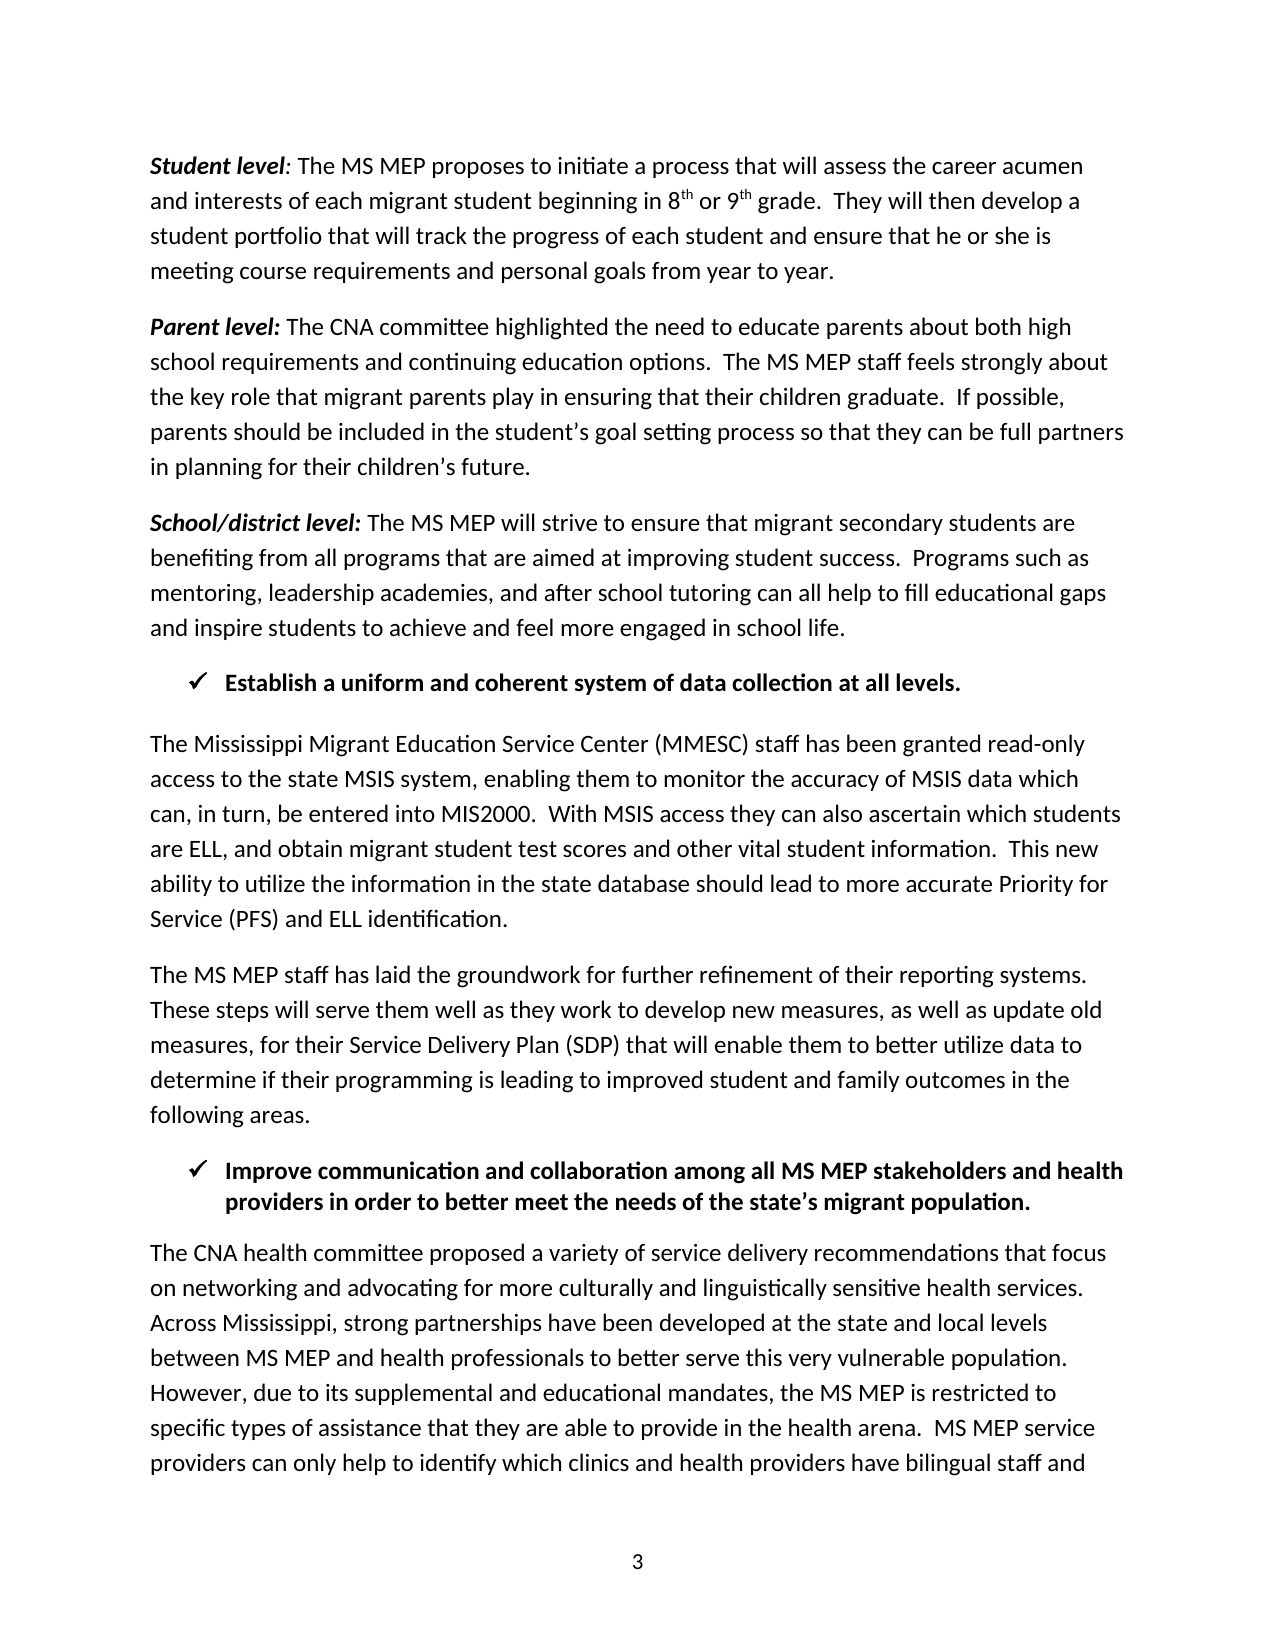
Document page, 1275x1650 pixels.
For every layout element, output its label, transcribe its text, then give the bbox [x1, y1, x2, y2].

list Improve communication and collaboration among all MS MEP stakeholders and health providers in order to better meet the needs of the state’s migrant population. [187, 1155, 1125, 1216]
text School/district level: The MS MEP will strive to ensure that migrant secondary students are benefiting from all programs that are aimed at improving student success. Programs such as mentoring, leadership academies, and after school tutoring can all help to fill educational gaps and inspire students to achieve and feel more engaged in school life. [150, 507, 1125, 642]
text Parent level: The CNA committee highlighted the need to educate parents about both high school requirements and continuing education options. The MS MEP staff feels strongly about the key role that migrant parents play in ensuring that their children graduate. If possible, parents should be included in the student’s goal setting process so that they can be full partners in planning for their children’s future. [150, 311, 1125, 481]
text The MS MEP staff has laid the groundwork for further refinement of their reporting systems. These steps will serve them well as they work to develop new measures, as well as update old measures, for their Service Delivery Plan (SDP) that will enable them to better utilize data to determine if their programming is leading to improved student and family outcomes in the following areas. [150, 959, 1125, 1130]
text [150, 1237, 1125, 1478]
text Student level: The MS MEP proposes to initiate a process that will assess the career acumen and interests of each migrant student beginning in 8th or 9th grade. They will then develop a student portfolio that will track the progress of each student and ensure that he or she is meeting course requirements and personal goals from year to year. [150, 150, 1125, 286]
list Establish a uniform and coherent system of data collection at all levels. [187, 667, 1125, 698]
text The Mississippi Migrant Education Service Center (MMESC) staff has been granted read-only access to the state MSIS system, enabling them to monitor the accuracy of MSIS data which can, in turn, be entered into MIS2000. With MSIS access they can also ascertain which students are ELL, and obtain migrant student test scores and other vital student information. This new ability to utilize the information in the state database should lead to more accurate Priority for Service (PFS) and ELL identification. [150, 728, 1125, 934]
